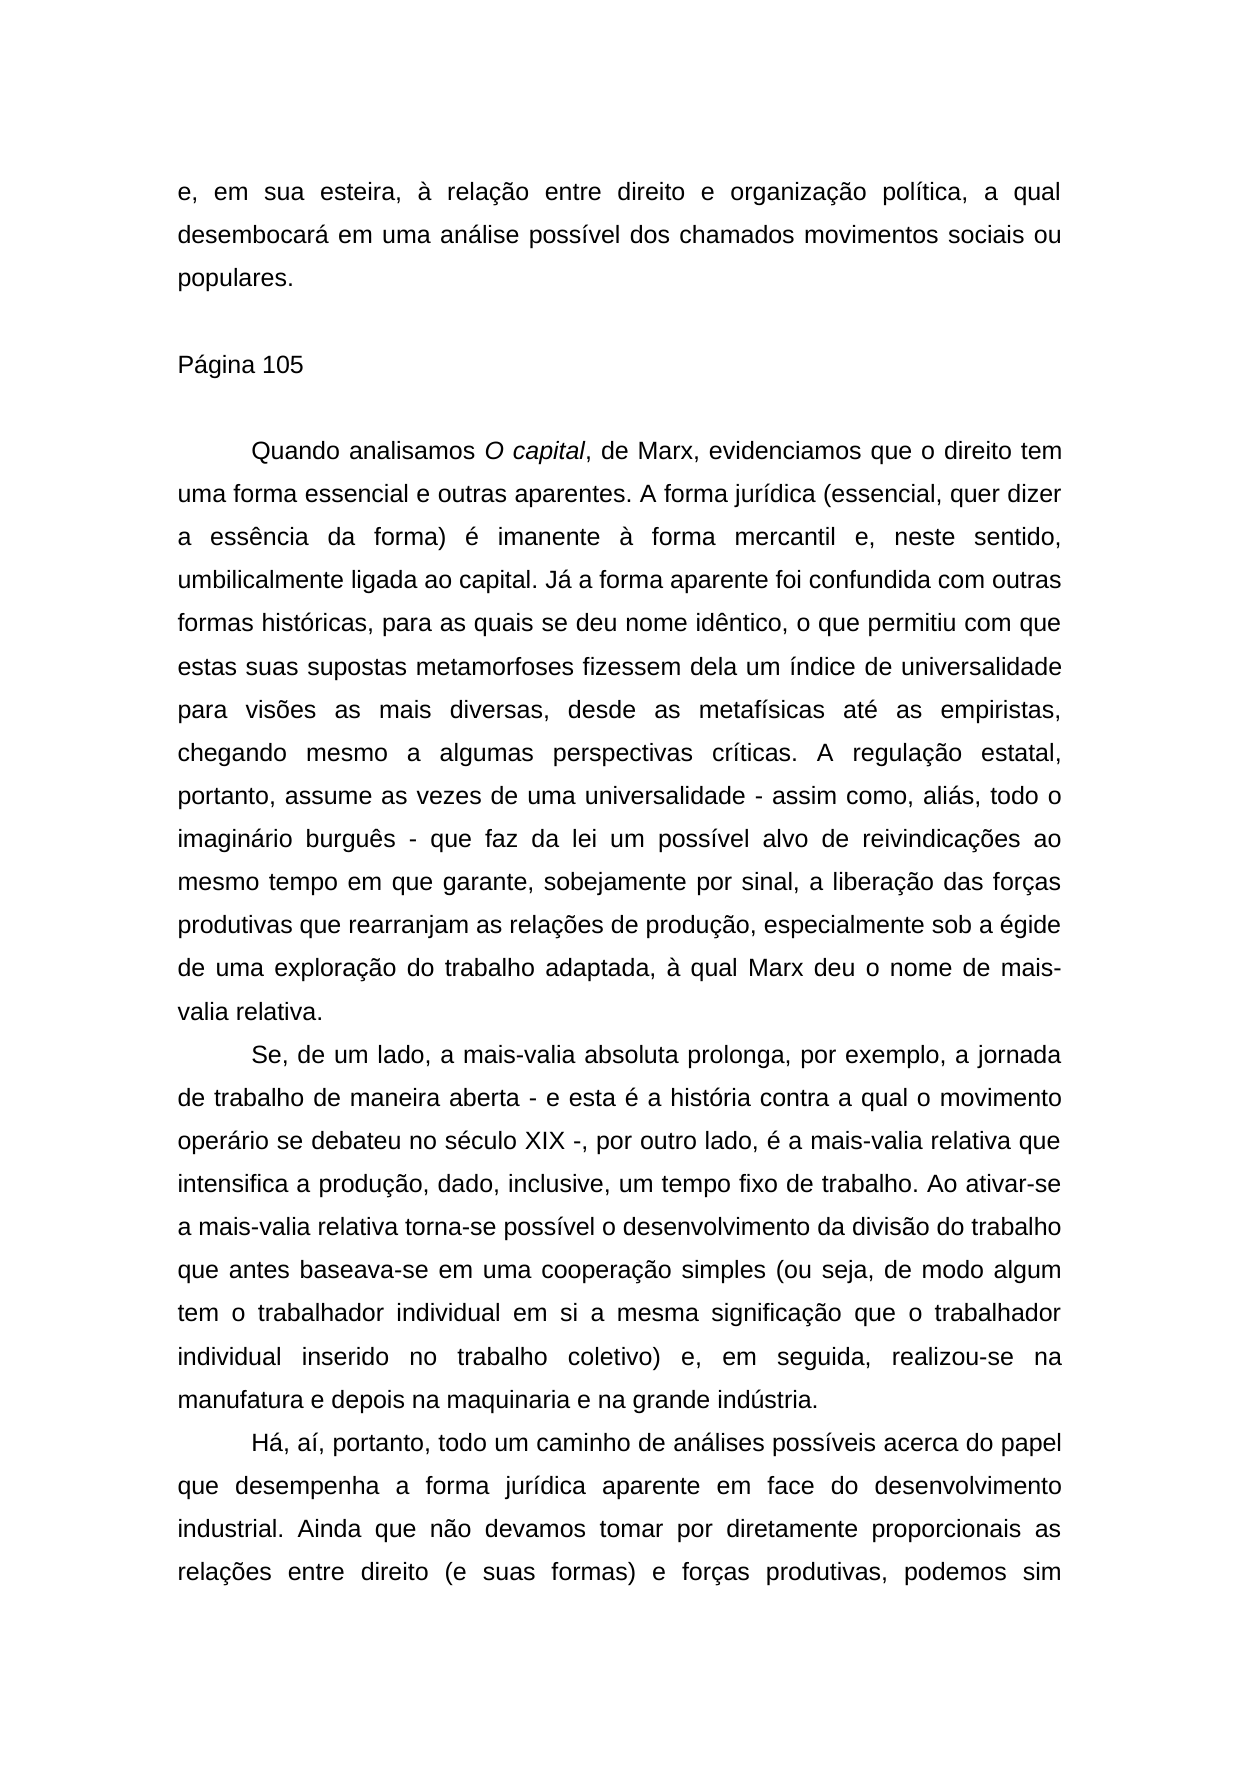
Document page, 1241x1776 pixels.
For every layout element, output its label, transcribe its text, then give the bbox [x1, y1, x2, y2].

text Quando analisamos O capital, de Marx, evidenciamos que o direito tem uma forma essencial e outras aparentes. A forma jurídica (essencial, quer dizer a essência da forma) é imanente à forma mercantil e, neste sentido, umbilicalmente ligada ao capital. Já a forma aparente foi confundida com outras formas históricas, para as quais se deu nome idêntico, o que permitiu com que estas suas supostas metamorfoses fizessem dela um índice de universalidade para visões as mais diversas, desde as metafísicas até as empiristas, chegando mesmo a algumas perspectivas críticas. A regulação estatal, portanto, assume as vezes de uma universalidade - assim como, aliás, todo o imaginário burguês - que faz da lei um possível alvo de reivindicações ao mesmo tempo em que garante, sobejamente por sinal, a liberação das forças produtivas que rearranjam as relações de produção, especialmente sob a égide de uma exploração do trabalho adaptada, à qual Marx deu o nome de mais-valia relativa. [177, 436, 1063, 1025]
text Se, de um lado, a mais-valia absoluta prolonga, por exemplo, a jornada de trabalho de maneira aberta - e esta é a história contra a qual o movimento operário se debateu no século XIX -, por outro lado, é a mais-valia relativa que intensifica a produção, dado, inclusive, um tempo fixo de trabalho. Ao ativar-se a mais-valia relativa torna-se possível o desenvolvimento da divisão do trabalho que antes baseava-se em uma cooperação simples (ou seja, de modo algum tem o trabalhador individual em si a mesma significação que o trabalhador individual inserido no trabalho coletivo) e, em seguida, realizou-se na manufatura e depois na maquinaria e na grande indústria. [177, 1040, 1063, 1413]
text Página 105 [177, 350, 1063, 378]
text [177, 177, 1063, 292]
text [177, 1428, 1063, 1586]
